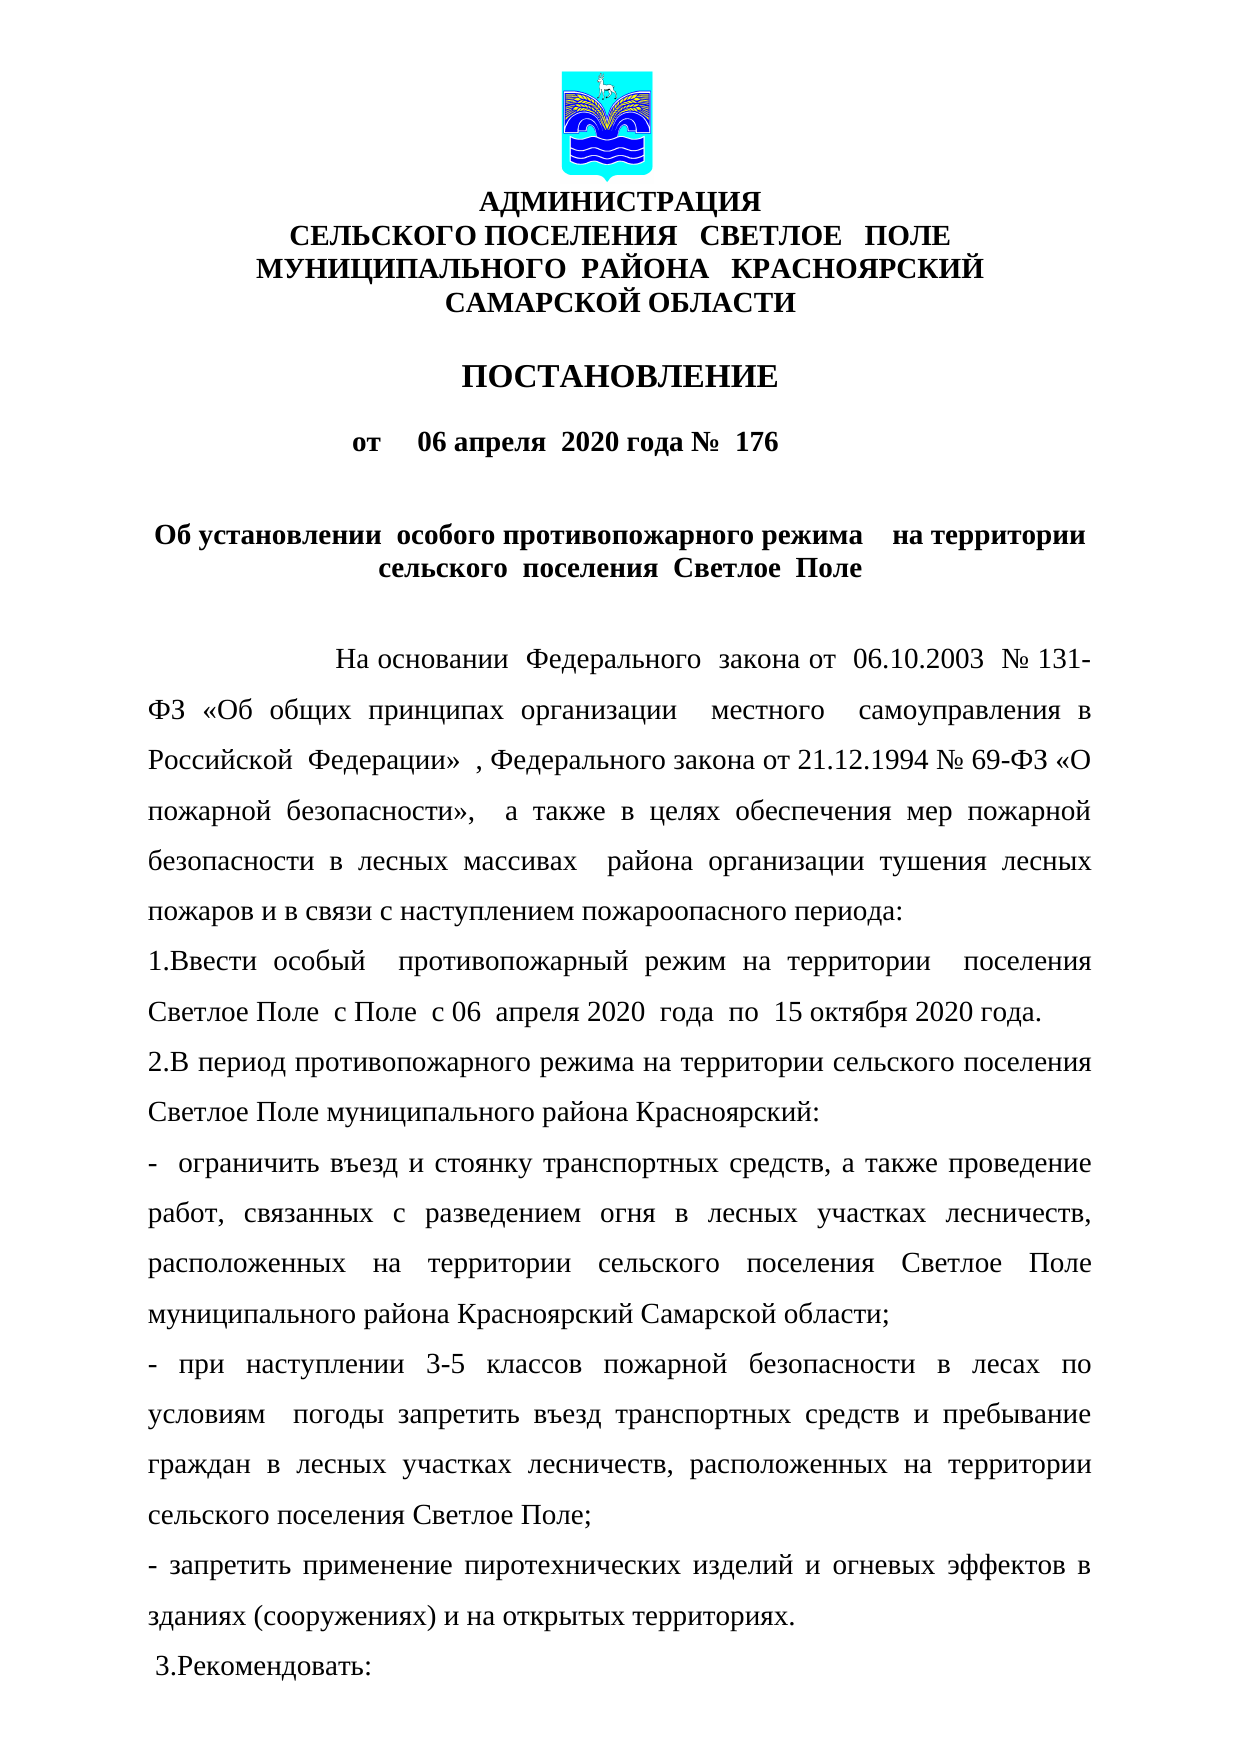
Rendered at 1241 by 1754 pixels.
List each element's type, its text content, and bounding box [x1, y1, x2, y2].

text ПОСТАНОВЛЕНИЕ [148, 357, 1092, 395]
subtitle МУНИЦИПАЛЬНОГО РАЙОНА КРАСНОЯРСКИЙ [148, 251, 1092, 285]
text - запретить применение пиротехнических изделий и огневых эффектов в зданиях (сооружениях) и на открытых территориях. [148, 1547, 1092, 1631]
text - при наступлении 3-5 классов пожарной безопасности в лесах по условиям погоды запретить въезд транспортных средств и пребывание граждан в лесных участках лесничеств, расположенных на территории сельского поселения Светлое Поле; [148, 1346, 1092, 1531]
subtitle САМАРСКОЙ ОБЛАСТИ [148, 285, 1092, 318]
text СЕЛЬСКОГО ПОСЕЛЕНИЯ СВЕТЛОЕ ПОЛЕ [148, 218, 1092, 251]
text 1.Ввести особый противопожарный режим на территории поселения Светлое Поле с Поле с 06 апреля 2020 года по 15 октября 2020 года. [148, 943, 1092, 1027]
text от 06 апреля 2020 года № 176 [148, 424, 1092, 457]
text АДМИНИСТРАЦИЯ [148, 61, 1092, 218]
text - ограничить въезд и стоянку транспортных средств, а также проведение работ, связанных с разведением огня в лесных участках лесничеств, расположенных на территории сельского поселения Светлое Поле муниципального района Красноярский Самарской области; [148, 1145, 1092, 1329]
text 2.В период противопожарного режима на территории сельского поселения Светлое Поле муниципального района Красноярский: [148, 1044, 1092, 1128]
subtitle Об установлении особого противопожарного режима на территории сельского поселения Светлое Поле [148, 517, 1092, 584]
text На основании Федерального закона от 06.10.2003 № 131- ФЗ «Об общих принципах организации местного самоуправления в Российской Федерации» , Федерального закона от 21.12.1994 № 69-ФЗ «О пожарной безопасности», а также в целях обеспечения мер пожарной безопасности в лесных массивах района организации тушения лесных пожаров и в связи с наступлением пожароопасного периода: [148, 642, 1092, 927]
text 3.Рекомендовать: [148, 1648, 1092, 1681]
